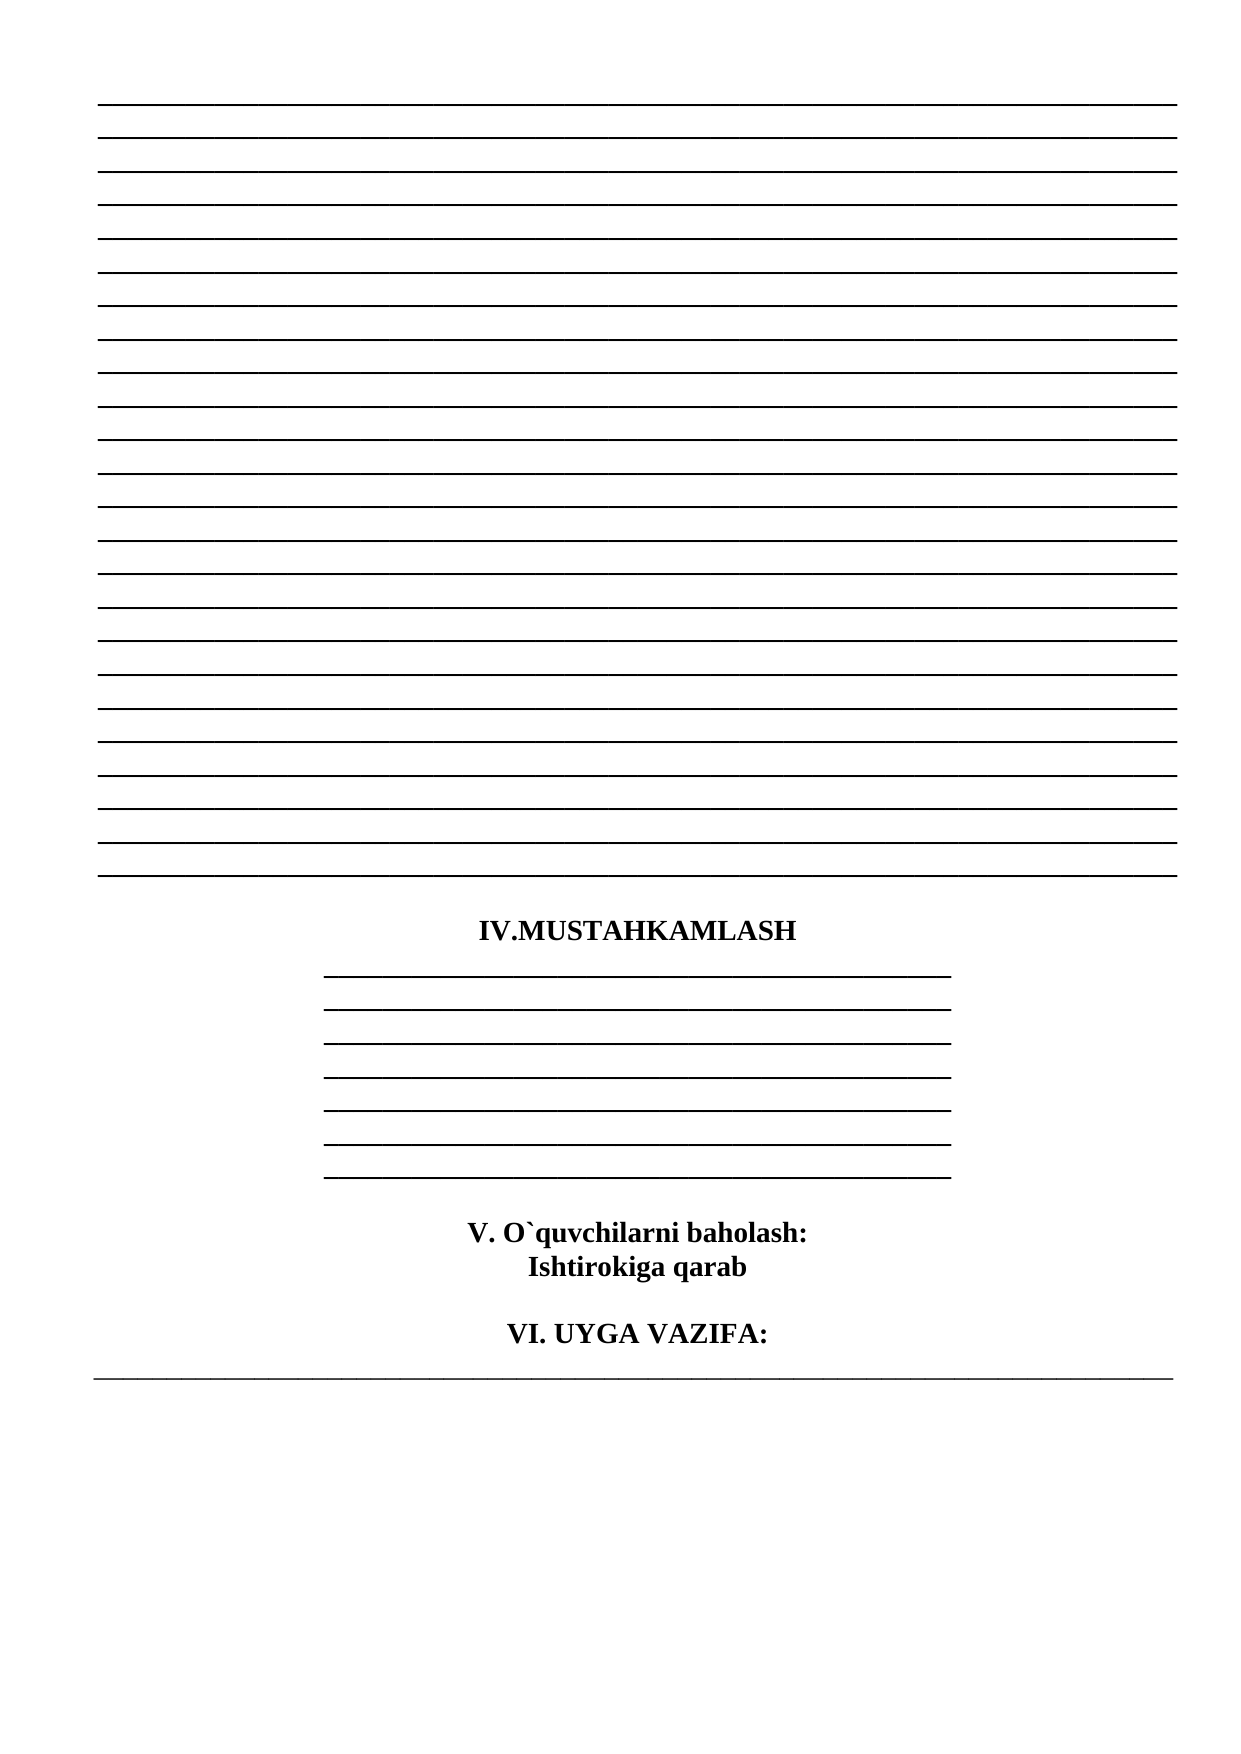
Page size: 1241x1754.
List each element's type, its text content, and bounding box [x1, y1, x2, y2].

text ___________________________________________ [94, 1081, 1181, 1115]
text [94, 75, 1181, 176]
text ___________________________________________ [94, 981, 1181, 1014]
text ___________________________________________ [94, 947, 1181, 981]
text ___________________________________________ [94, 1048, 1181, 1081]
text Ishtirokiga qarab [94, 1249, 1181, 1282]
text ___________________________________________ [94, 1014, 1181, 1048]
text ___________________________________________ [94, 1148, 1181, 1182]
text ___________________________________________ [94, 1115, 1181, 1148]
text IV.MUSTAHKAMLASH [94, 913, 1181, 947]
text __________________________________________________________________________ [94, 1349, 1181, 1383]
text VI. UYGA VAZIFA: [94, 1316, 1181, 1349]
text V. O`quvchilarni baholash: [94, 1215, 1181, 1249]
